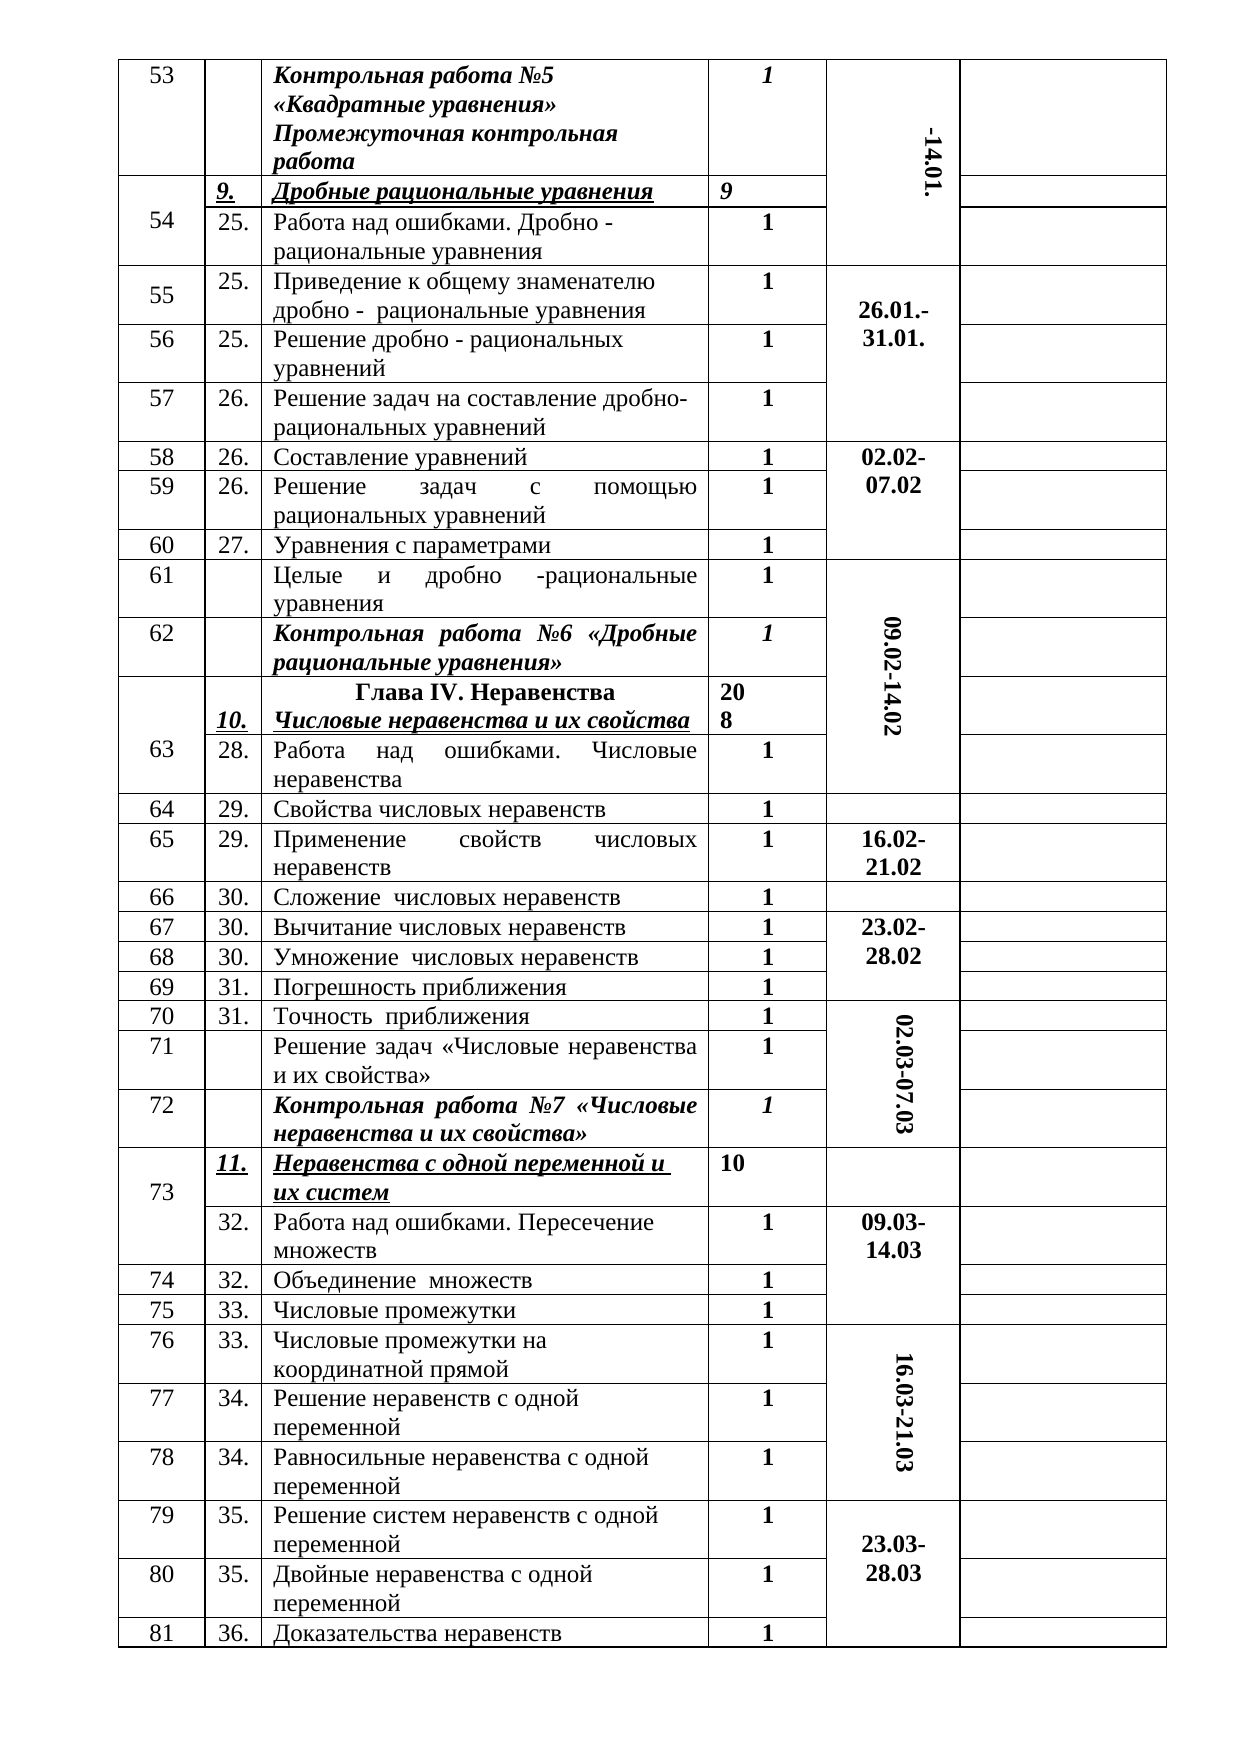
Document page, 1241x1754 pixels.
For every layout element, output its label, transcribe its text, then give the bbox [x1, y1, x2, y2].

table_cell Решение неравенств с одной переменной [262, 1384, 708, 1441]
table_cell Работа над ошибками. Числовые неравенства [262, 735, 708, 793]
table_cell 10. [206, 677, 261, 734]
table_cell Работа над ошибками. Пересечение множеств [262, 1207, 708, 1264]
table_cell 54 [119, 176, 204, 265]
table_cell 1 [709, 1031, 826, 1089]
table_cell [961, 383, 1166, 441]
table_cell Объединение множеств [262, 1265, 708, 1294]
table_cell 11. [206, 1148, 261, 1206]
table_cell 28. [206, 735, 261, 793]
table_cell 63 [119, 677, 204, 793]
table_cell 33. [206, 1325, 261, 1382]
table_cell Равносильные неравенства с одной переменной [262, 1442, 708, 1499]
table_cell [961, 1618, 1166, 1646]
table_cell [961, 1325, 1166, 1382]
table_cell Контрольная работа №6 «Дробные рациональные уравнения» [262, 618, 708, 676]
table_cell [961, 1207, 1166, 1264]
table_cell 26. [206, 442, 261, 470]
table_cell 66 [119, 882, 204, 911]
table_cell 1 [709, 560, 826, 617]
table_cell 32. [206, 1265, 261, 1294]
table_cell 1 [709, 1559, 826, 1617]
table_cell 36. [206, 1618, 261, 1646]
table_cell [961, 530, 1166, 559]
table_cell [827, 794, 959, 823]
table_cell Применение свойств числовых неравенств [262, 824, 708, 881]
table_cell [961, 1001, 1166, 1030]
table_cell 1 [709, 266, 826, 323]
table_cell 1 [709, 208, 826, 265]
table_cell 1 [709, 882, 826, 911]
table_cell 30. [206, 882, 261, 911]
table_cell [961, 176, 1166, 206]
table_cell Уравнения с параметрами [262, 530, 708, 559]
table_cell 1 [709, 794, 826, 823]
table_cell 30. [206, 942, 261, 971]
table_cell [961, 266, 1166, 323]
table_cell Решение задач на составление дробно-рациональных уравнений [262, 383, 708, 441]
table_cell 9. [206, 176, 261, 206]
table_cell 1 [709, 1384, 826, 1441]
table_cell 23.02-28.02 [827, 912, 959, 1000]
table_cell 34. [206, 1442, 261, 1499]
table_cell 65 [119, 824, 204, 881]
table_cell 1 [709, 1442, 826, 1499]
table_cell 60 [119, 530, 204, 559]
table_cell 34. [206, 1384, 261, 1441]
table_cell [961, 735, 1166, 793]
table_cell 62 [119, 618, 204, 676]
table_cell 55 [119, 266, 204, 323]
table_cell 67 [119, 912, 204, 941]
table_cell [961, 882, 1166, 911]
table_cell Двойные неравенства с одной переменной [262, 1559, 708, 1617]
table_cell [961, 1031, 1166, 1089]
table_cell 1 [709, 1618, 826, 1646]
table_cell [961, 471, 1166, 529]
table_cell [961, 972, 1166, 1000]
table_cell 29. [206, 794, 261, 823]
table_cell 1 [709, 618, 826, 676]
table_cell Доказательства неравенств [262, 1618, 708, 1646]
table_cell Решение задач с помощью рациональных уравнений [262, 471, 708, 529]
table_cell 10 [709, 1148, 826, 1206]
table_cell 59 [119, 471, 204, 529]
table_cell 9 [709, 176, 826, 206]
table_cell 25. [206, 208, 261, 265]
table_cell [961, 1148, 1166, 1206]
table_cell 30. [206, 912, 261, 941]
table_cell 1 [709, 383, 826, 441]
table_cell [206, 560, 261, 617]
table_cell 76 [119, 1325, 204, 1382]
table_cell Неравенства с одной переменной и их систем [262, 1148, 708, 1206]
table_cell 1 [709, 325, 826, 382]
table_cell 74 [119, 1265, 204, 1294]
table_cell [961, 1442, 1166, 1499]
table_cell 1 [709, 1265, 826, 1294]
table_cell Сложение числовых неравенств [262, 882, 708, 911]
table_cell 35. [206, 1501, 261, 1558]
table_cell [961, 325, 1166, 382]
table_cell [206, 1031, 261, 1089]
table_cell Числовые промежутки на координатной прямой [262, 1325, 708, 1382]
table_cell [206, 618, 261, 676]
table_cell 78 [119, 1442, 204, 1499]
table_cell [961, 1559, 1166, 1617]
table_cell 02.03-07.03 [827, 1001, 959, 1147]
table_cell [961, 1090, 1166, 1147]
table_cell [961, 912, 1166, 941]
table_cell 31. [206, 1001, 261, 1030]
table_cell Составление уравнений [262, 442, 708, 470]
table_cell 1 [709, 1090, 826, 1147]
table_cell 1 [709, 471, 826, 529]
table_cell Решение систем неравенств с одной переменной [262, 1501, 708, 1558]
table_cell 25. [206, 266, 261, 323]
table_cell 1 [709, 60, 826, 175]
table_cell 1 [709, 1207, 826, 1264]
table_cell 1 [709, 1295, 826, 1324]
table_cell 20 8 [709, 677, 826, 734]
table_cell 1 [709, 442, 826, 470]
table_cell 16.03-21.03 [827, 1325, 959, 1499]
table_cell [961, 60, 1166, 175]
table_cell [961, 1265, 1166, 1294]
table_cell Дробные рациональные уравнения [262, 176, 708, 206]
table_cell Решение задач «Числовые неравенства и их свойства» [262, 1031, 708, 1089]
table_cell 68 [119, 942, 204, 971]
table_cell 56 [119, 325, 204, 382]
table_cell 1 [709, 1001, 826, 1030]
table_cell [961, 1501, 1166, 1558]
table_cell 64 [119, 794, 204, 823]
table_cell Свойства числовых неравенств [262, 794, 708, 823]
table_cell Глава IV. Неравенства Числовые неравенства и их свойства [262, 677, 708, 734]
table_cell Решение дробно - рациональных уравнений [262, 325, 708, 382]
table_cell [961, 824, 1166, 881]
table_cell 09.03-14.03 [827, 1207, 959, 1324]
table_cell 53 [119, 60, 204, 175]
table_cell Контрольная работа №5 «Квадратные уравнения» Промежуточная контрольная работа [262, 60, 708, 175]
table_cell 35. [206, 1559, 261, 1617]
table_cell 27. [206, 530, 261, 559]
table_cell 79 [119, 1501, 204, 1558]
table_cell 19.01.-14.01. [827, 60, 959, 265]
table_cell 33. [206, 1295, 261, 1324]
table_cell 1 [709, 972, 826, 1000]
table_cell Контрольная работа №7 «Числовые неравенства и их свойства» [262, 1090, 708, 1147]
table_cell [961, 794, 1166, 823]
table_cell 09.02-14.02 [827, 560, 959, 793]
table_cell 80 [119, 1559, 204, 1617]
table_cell 26. [206, 471, 261, 529]
table_cell 71 [119, 1031, 204, 1089]
table_cell [961, 560, 1166, 617]
table_cell Вычитание числовых неравенств [262, 912, 708, 941]
table_cell [961, 618, 1166, 676]
table_cell 1 [709, 942, 826, 971]
table_cell 26. [206, 383, 261, 441]
table_cell 26.01.-31.01. [827, 266, 959, 441]
table_cell 02.02-07.02 [827, 442, 959, 559]
table_cell 72 [119, 1090, 204, 1147]
table_cell [827, 1148, 959, 1206]
table_cell 57 [119, 383, 204, 441]
table_cell 32. [206, 1207, 261, 1264]
table_cell Приведение к общему знаменателю дробно - рациональные уравнения [262, 266, 708, 323]
table_cell 23.03-28.03 [827, 1501, 959, 1646]
table_cell Умножение числовых неравенств [262, 942, 708, 971]
table_cell [961, 677, 1166, 734]
table_cell 58 [119, 442, 204, 470]
table_cell Точность приближения [262, 1001, 708, 1030]
table_cell 31. [206, 972, 261, 1000]
table_cell Числовые промежутки [262, 1295, 708, 1324]
table_cell Целые и дробно -рациональные уравнения [262, 560, 708, 617]
table_cell [961, 1295, 1166, 1324]
table_cell [961, 942, 1166, 971]
table_cell 61 [119, 560, 204, 617]
table_cell Погрешность приближения [262, 972, 708, 1000]
table_cell 75 [119, 1295, 204, 1324]
table_cell 1 [709, 735, 826, 793]
table_cell [206, 1090, 261, 1147]
table_cell [961, 442, 1166, 470]
table_cell 1 [709, 912, 826, 941]
table_cell 1 [709, 530, 826, 559]
table_cell 70 [119, 1001, 204, 1030]
table_cell [961, 1384, 1166, 1441]
table_cell 25. [206, 325, 261, 382]
table_cell 16.02-21.02 [827, 824, 959, 881]
table_cell [206, 60, 261, 175]
table_cell [961, 208, 1166, 265]
table_cell 1 [709, 1501, 826, 1558]
table_cell 69 [119, 972, 204, 1000]
table_cell 77 [119, 1384, 204, 1441]
table_cell 73 [119, 1148, 204, 1264]
table_cell Работа над ошибками. Дробно - рациональные уравнения [262, 208, 708, 265]
table_cell 1 [709, 824, 826, 881]
table_cell 81 [119, 1618, 204, 1646]
table_cell 1 [709, 1325, 826, 1382]
table_cell 29. [206, 824, 261, 881]
